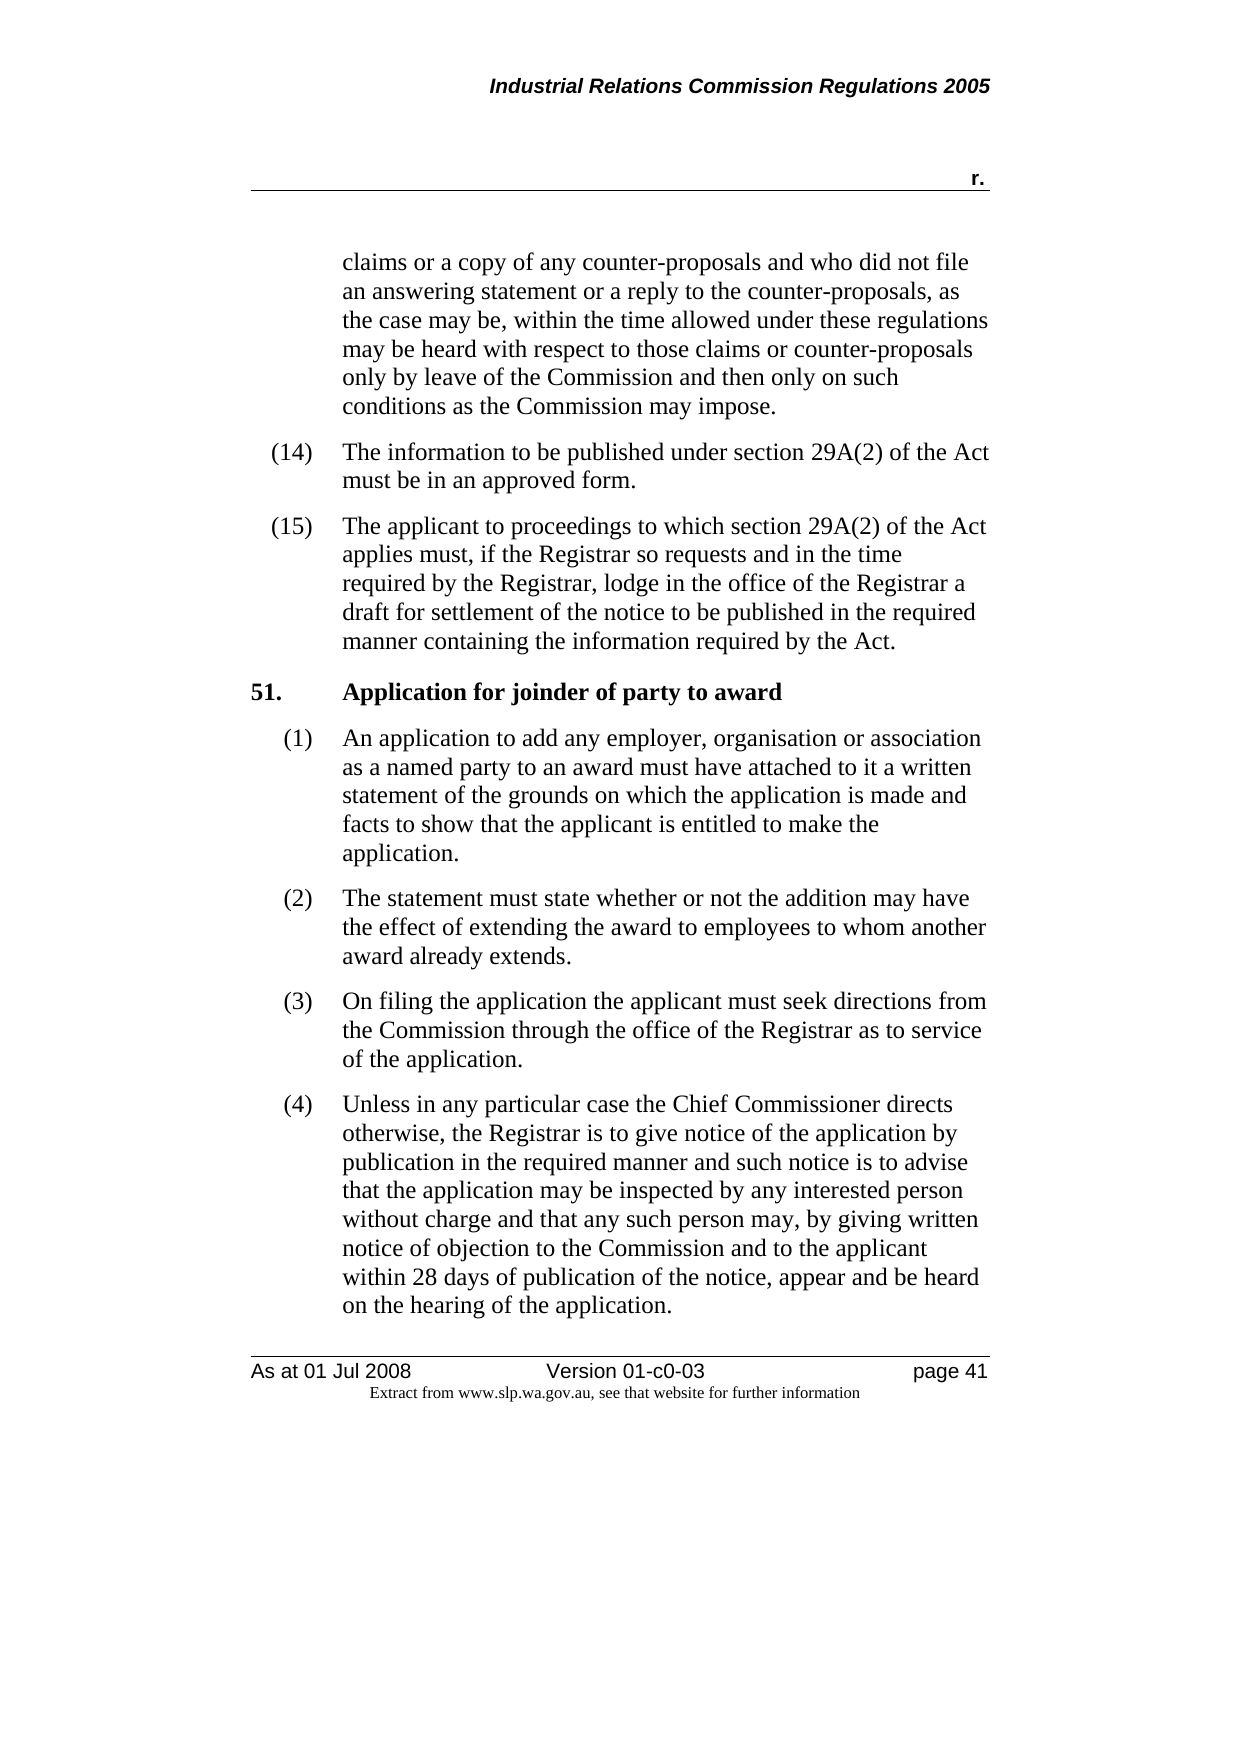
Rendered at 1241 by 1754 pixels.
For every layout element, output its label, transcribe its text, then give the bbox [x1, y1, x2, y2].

text (1) An application to add any employer, organisation or association as a named party to an award must have attached to it a written statement of the grounds on which the application is made and facts to show that the applicant is entitled to make the application. [251, 723, 990, 867]
text (4) Unless in any particular case the Chief Commissioner directs otherwise, the Registrar is to give notice of the application by publication in the required manner and such notice is to advise that the application may be inspected by any interested person without charge and that any such person may, by giving written notice of objection to the Commission and to the applicant within 28 days of publication of the notice, appear and be heard on the hearing of the application. [251, 1089, 990, 1319]
text (14) The information to be published under section 29A(2) of the Act must be in an approved form. [251, 437, 990, 494]
subtitle 51. Application for joinder of party to award [251, 677, 990, 706]
text (15) The applicant to proceedings to which section 29A(2) of the Act applies must, if the Registrar so requests and in the time required by the Registrar, lodge in the office of the Registrar a draft for settlement of the notice to be published in the required manner containing the information required by the Act. [251, 511, 990, 654]
text (3) On filing the application the applicant must seek directions from the Commission through the office of the Registrar as to service of the application. [251, 986, 990, 1072]
text (2) The statement must state whether or not the addition may have the effect of extending the award to employees to whom another award already extends. [251, 883, 990, 969]
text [251, 247, 990, 420]
